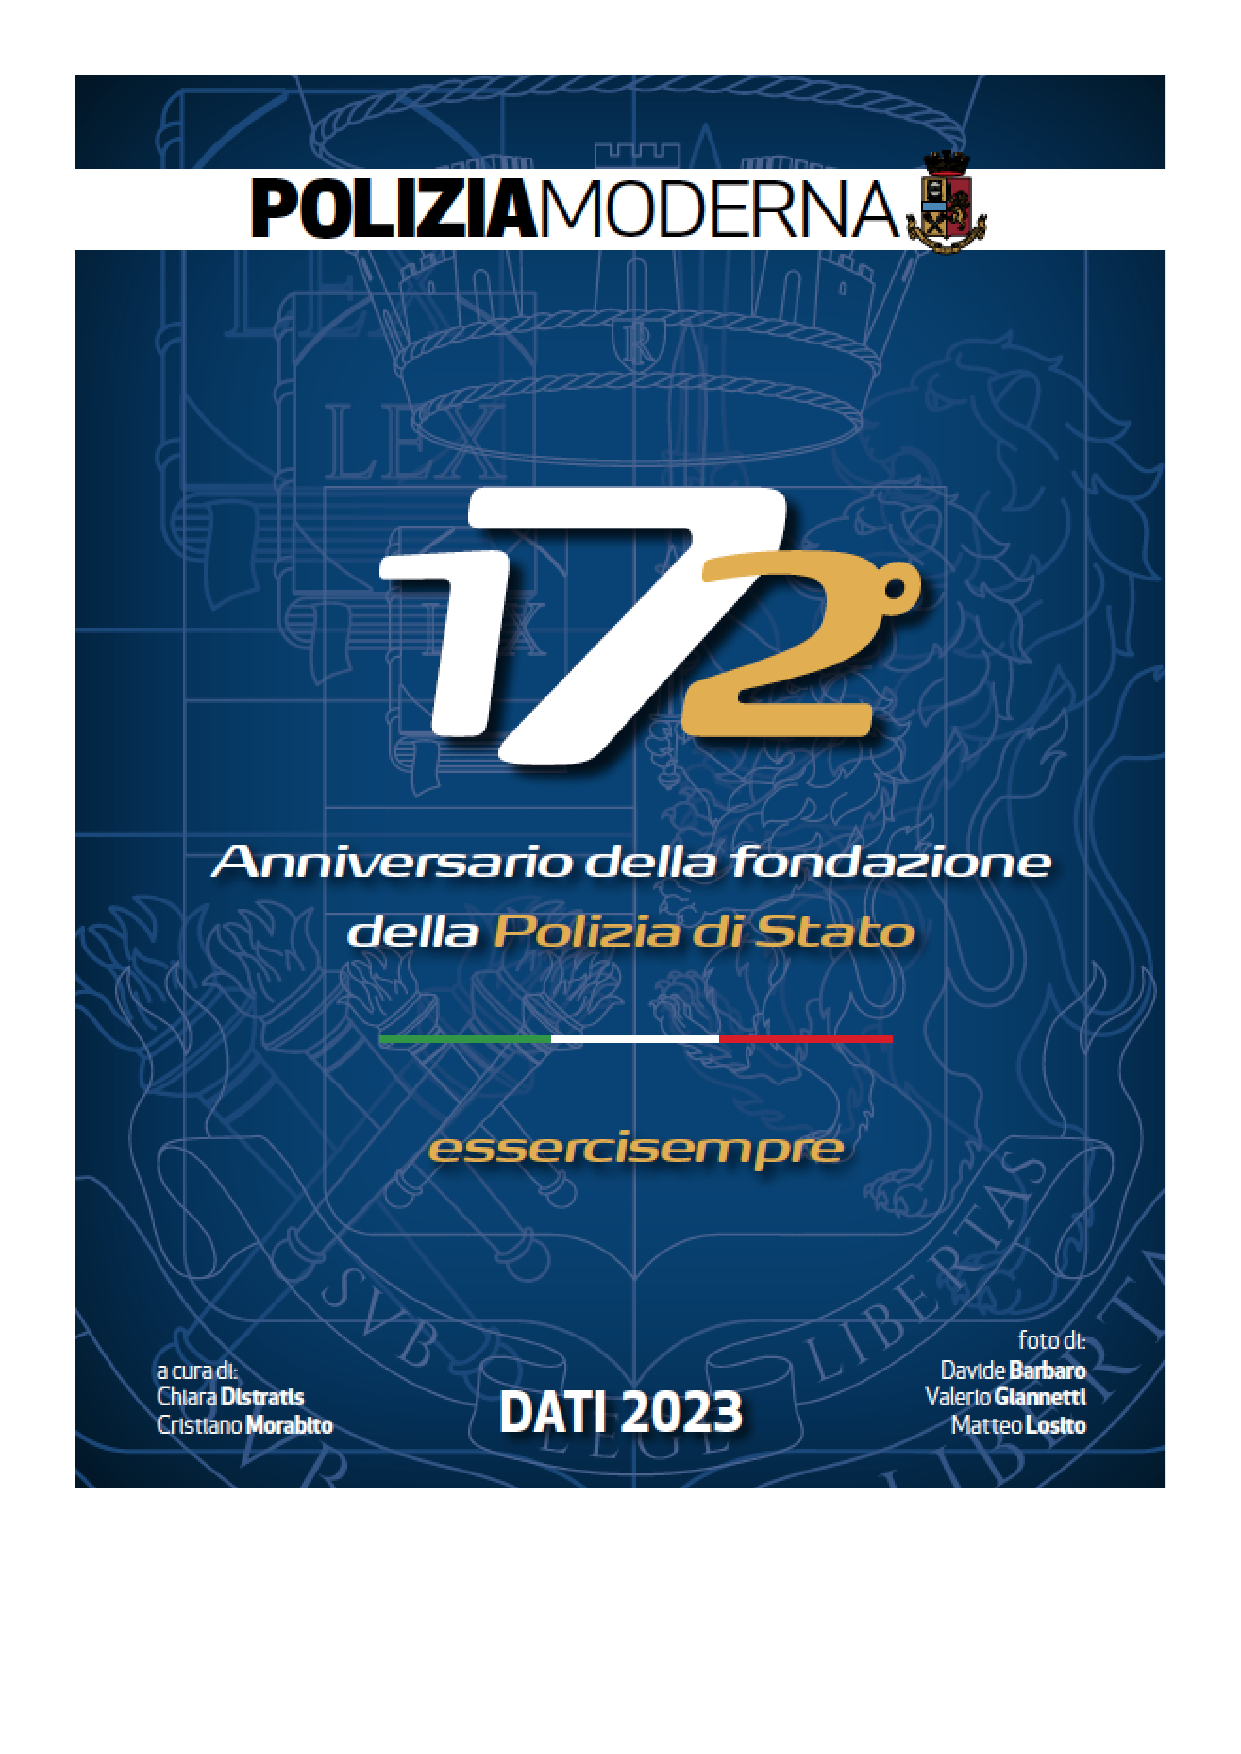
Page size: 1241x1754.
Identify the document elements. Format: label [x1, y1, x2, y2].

picture [75, 75, 1166, 1488]
